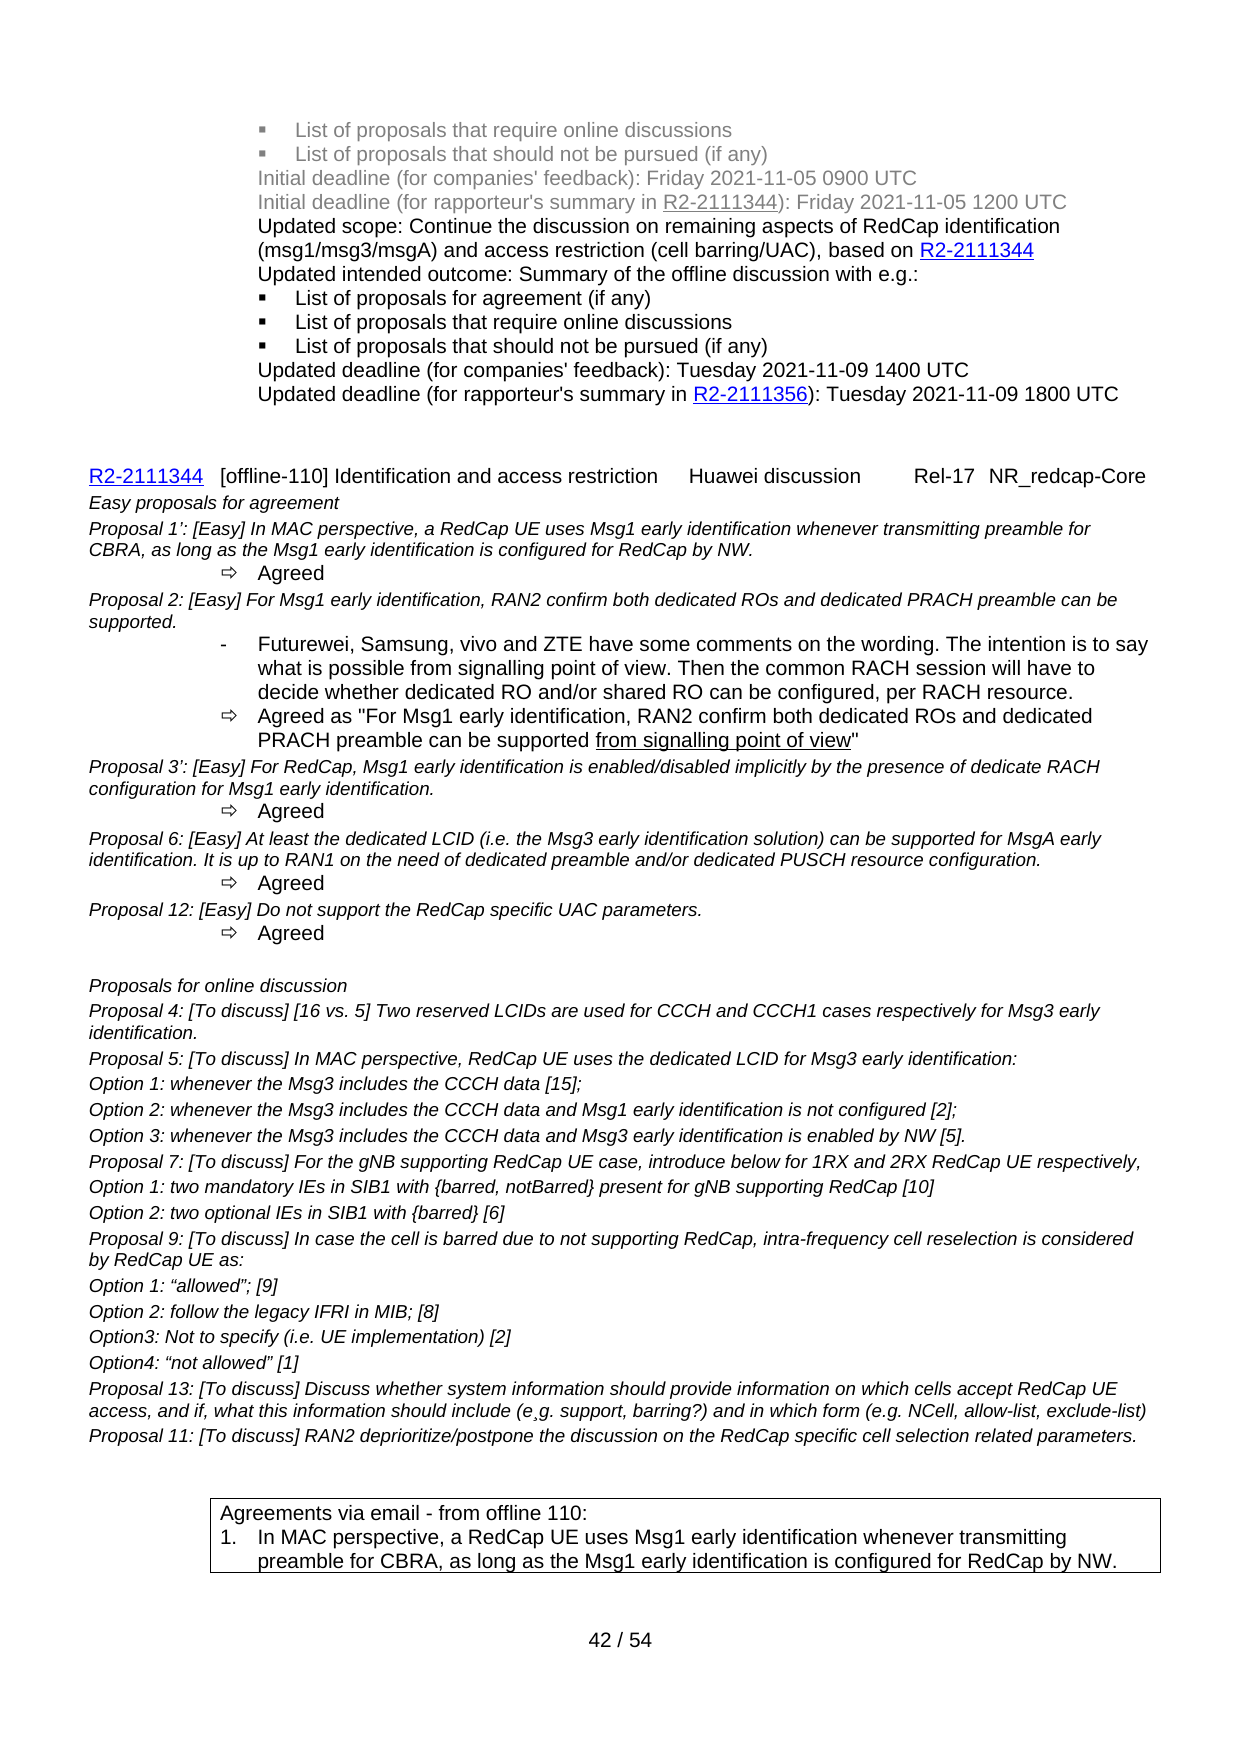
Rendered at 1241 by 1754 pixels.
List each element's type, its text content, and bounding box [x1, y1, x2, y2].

text Proposal 3’: [Easy] For RedCap, Msg1 early identification is enabled/disabled implicitly by the presence of dedicate RACH configuration for Msg1 early identification. [89, 756, 1152, 799]
text Option 1: two mandatory IEs in SIB1 with {barred, notBarred} present for gNB supporting RedCap [10] [89, 1176, 1152, 1198]
text Option 2: whenever the Msg3 includes the CCCH data and Msg1 early identification is not configured [2]; [89, 1099, 1152, 1121]
list List of proposals that should not be pursued (if any) [257, 334, 1152, 358]
text Proposal 6: [Easy] At least the dedicated LCID (i.e. the Msg3 early identification solution) can be supported for MsgA early identification. It is up to RAN1 on the need of dedicated preamble and/or dedicated PUSCH resource configuration. [89, 828, 1152, 871]
list Agreed [220, 921, 1152, 944]
text Initial deadline (for companies' feedback): Friday 2021-11-05 0900 UTC [257, 166, 1152, 190]
text - Futurewei, Samsung, vivo and ZTE have some comments on the wording. The intention is to say what is possible from signalling point of view. Then the common RACH session will have to decide whether dedicated RO and/or shared RO can be configured, per RACH resource. [220, 632, 1152, 704]
text Proposal 11: [To discuss] RAN2 deprioritize/postpone the discussion on the RedCap specific cell selection related parameters. [89, 1425, 1152, 1447]
list List of proposals that should not be pursued (if any) [257, 142, 1152, 166]
text Initial deadline (for rapporteur's summary in R2-2111344): Friday 2021-11-05 1200 UTC [257, 190, 1152, 214]
list Agreed [220, 561, 1152, 585]
text Updated deadline (for companies' feedback): Tuesday 2021-11-09 1400 UTC [257, 358, 1152, 382]
text Proposal 7: [To discuss] For the gNB supporting RedCap UE case, introduce below for 1RX and 2RX RedCap UE respectively, [89, 1150, 1152, 1172]
list Agreed [220, 871, 1152, 895]
text Proposal 4: [To discuss] [16 vs. 5] Two reserved LCIDs are used for CCCH and CCCH1 cases respectively for Msg3 early identification. [89, 1000, 1152, 1043]
text Proposal 9: [To discuss] In case the cell is barred due to not supporting RedCap, intra-frequency cell reselection is considered by RedCap UE as: [89, 1228, 1152, 1271]
text Updated scope: Continue the discussion on remaining aspects of RedCap identification (msg1/msg3/msgA) and access restriction (cell barring/UAC), based on R2-2111344 [257, 214, 1152, 262]
text Proposals for online discussion [89, 974, 1152, 996]
text Proposal 13: [To discuss] Discuss whether system information should provide information on which cells accept RedCap UE access, and if, what this information should include (e¸g. support, barring?) and in which form (e.g. NCell, allow-list, exclude-list) [89, 1378, 1152, 1421]
list List of proposals that require online discussions [257, 118, 1152, 142]
text Option 2: follow the legacy IFRI in MIB; [8] [89, 1301, 1152, 1322]
text Option 3: whenever the Msg3 includes the CCCH data and Msg3 early identification is enabled by NW [5]. [89, 1125, 1152, 1146]
list List of proposals that require online discussions [257, 310, 1152, 334]
text Option 1: whenever the Msg3 includes the CCCH data [15]; [89, 1073, 1152, 1095]
text Option4: “not allowed” [1] [89, 1352, 1152, 1374]
list Agreed [220, 799, 1152, 823]
text Proposal 12: [Easy] Do not support the RedCap specific UAC parameters. [89, 899, 1152, 921]
text Updated intended outcome: Summary of the offline discussion with e.g.: [257, 262, 1152, 286]
text Updated deadline (for rapporteur's summary in R2-2111356): Tuesday 2021-11-09 1800 UTC [257, 382, 1152, 406]
list Agreed as "For Msg1 early identification, RAN2 confirm both dedicated ROs and dedicated PRACH preamble can be supported from signalling point of view" [220, 704, 1152, 752]
list In MAC perspective, a RedCap UE uses Msg1 early identification whenever transmitting preamble for CBRA, as long as the Msg1 early identification is configured for RedCap by NW. [211, 1522, 1160, 1572]
list List of proposals for agreement (if any) [257, 286, 1152, 310]
text Easy proposals for agreement [89, 492, 1152, 513]
text Option3: Not to specify (i.e. UE implementation) [2] [89, 1326, 1152, 1348]
text Proposal 5: [To discuss] In MAC perspective, RedCap UE uses the dedicated LCID for Msg3 early identification: [89, 1047, 1152, 1069]
text Agreements via email - from offline 110: [211, 1499, 1160, 1522]
text Proposal 2: [Easy] For Msg1 early identification, RAN2 confirm both dedicated ROs and dedicated PRACH preamble can be supported. [89, 589, 1152, 632]
text Option 2: two optional IEs in SIB1 with {barred} [6] [89, 1202, 1152, 1223]
text Proposal 1’: [Easy] In MAC perspective, a RedCap UE uses Msg1 early identification whenever transmitting preamble for CBRA, as long as the Msg1 early identification is configured for RedCap by NW. [89, 518, 1152, 561]
title R2-2111344 [offline-110] Identification and access restriction Huawei discussion Rel-17 NR_redcap-Core [89, 464, 1152, 488]
text Option 1: “allowed”; [9] [89, 1275, 1152, 1296]
